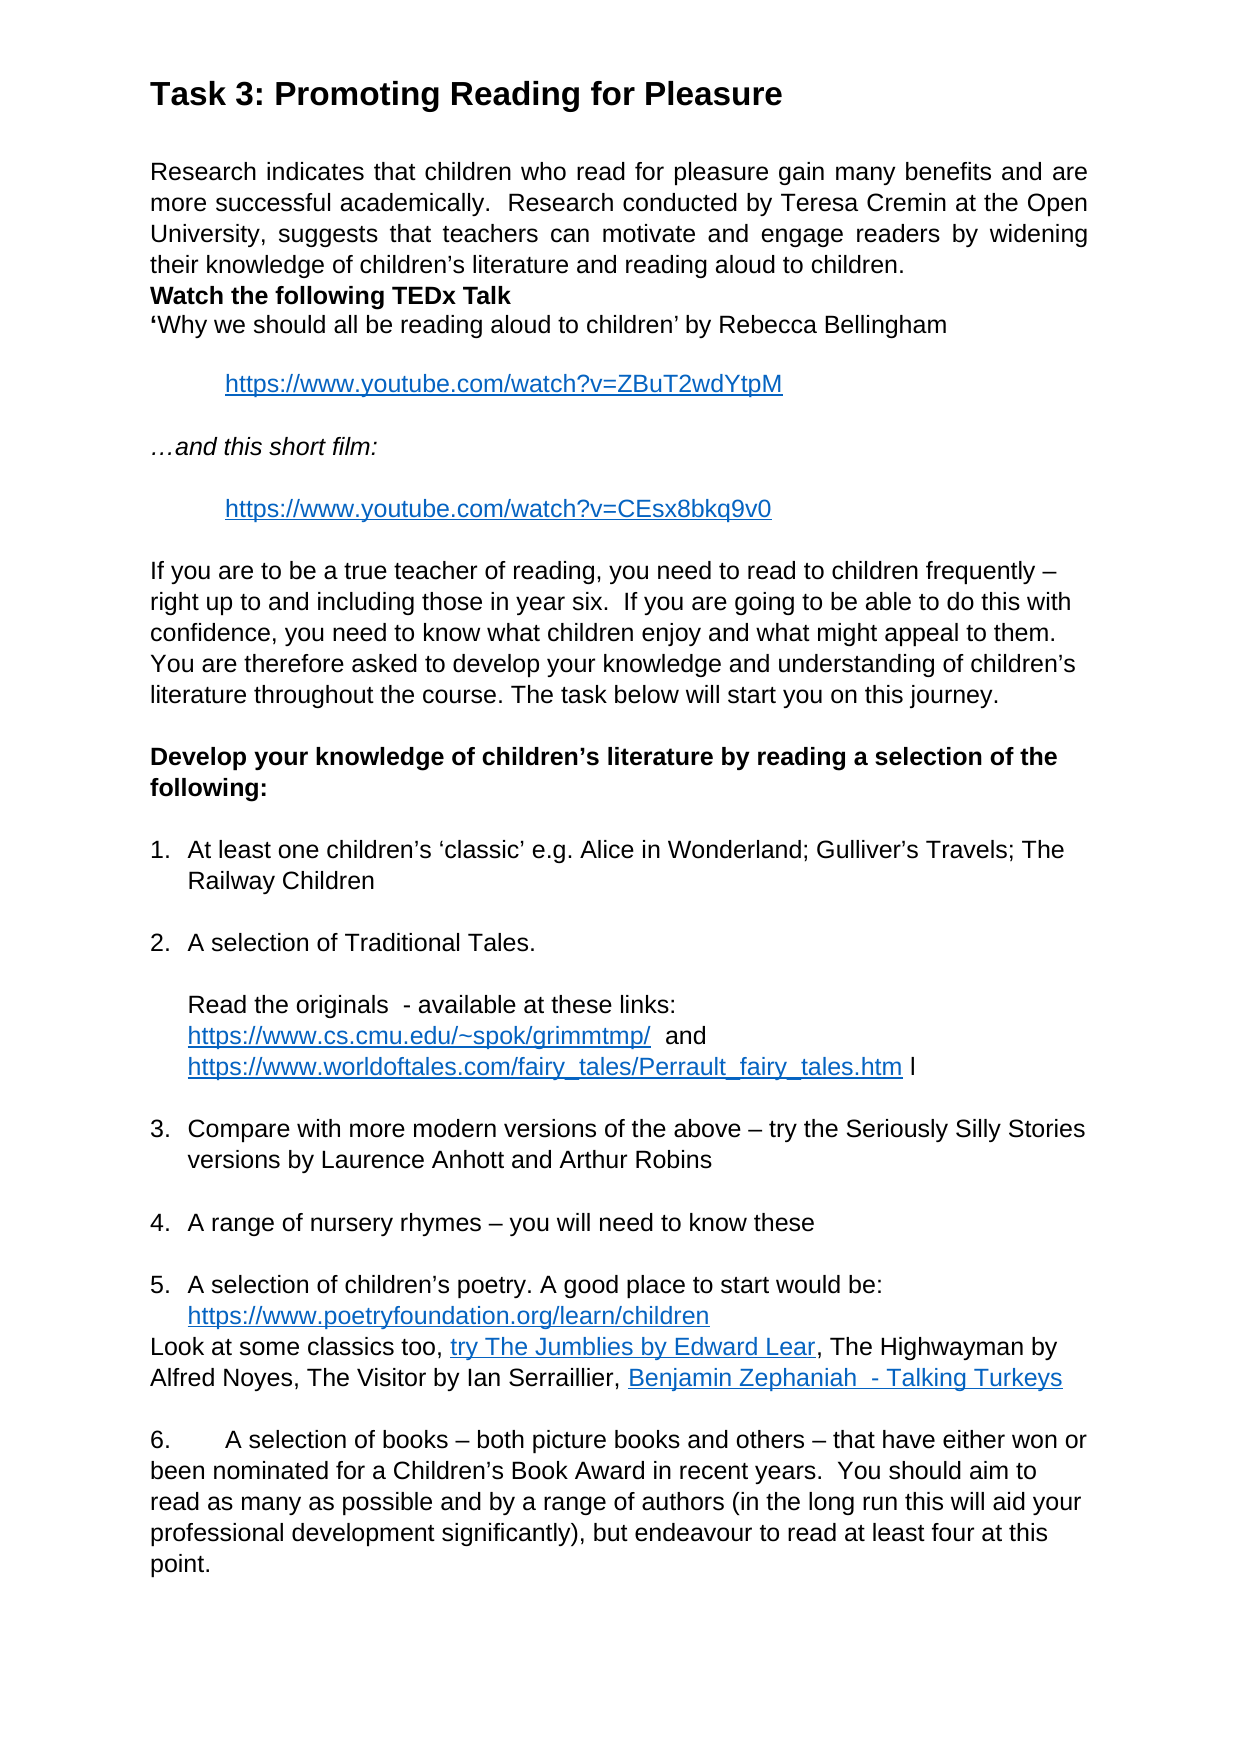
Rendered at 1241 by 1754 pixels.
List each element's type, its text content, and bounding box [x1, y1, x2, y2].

text 6. A selection of books – both picture books and others – that have either won or been nominated for a Children’s Book Award in recent years. You should aim to read as many as possible and by a range of authors (in the long run this will aid your professional development significantly), but endeavour to read at least four at this point. [150, 1425, 1090, 1578]
text Task 3: Promoting Reading for Pleasure [150, 74, 1090, 112]
subtitle Watch the following TEDx Talk [150, 281, 1090, 310]
text …and this short film: [150, 432, 1090, 460]
subtitle ‘Why we should all be reading aloud to children’ by Rebecca Bellingham [150, 310, 1090, 338]
text Develop your knowledge of children’s literature by reading a selection of the following: [150, 742, 1090, 802]
list Compare with more modern versions of the above – try the Seriously Silly Stories versions by Laurence Anhott and Arthur Robins [150, 1114, 1090, 1174]
list A selection of children’s poetry. A good place to start would be: https://www.poetryfoundation.org/learn/children [150, 1270, 1090, 1329]
list At least one children’s ‘classic’ e.g. Alice in Wonderland; Gulliver’s Travels; The Railway Children [150, 835, 1090, 895]
text Research indicates that children who read for pleasure gain many benefits and are more successful academically. Research conducted by Teresa Cremin at the Open University, suggests that teachers can motivate and engage readers by widening their knowledge of children’s literature and reading aloud to children. [150, 157, 1090, 279]
list A selection of Traditional Tales. [150, 928, 1090, 957]
text https://www.youtube.com/watch?v=ZBuT2wdYtpM [225, 369, 1090, 398]
text If you are to be a true teacher of reading, you need to read to children frequently – right up to and including those in year six. If you are going to be able to do this with confidence, you need to know what children enjoy and what might appeal to them. You are therefore asked to develop your knowledge and understanding of children’s literature throughout the course. The task below will start you on this journey. [150, 556, 1090, 709]
text Look at some classics too, try The Jumblies by Edward Lear, The Highwayman by Alfred Noyes, The Visitor by Ian Serraillier, Benjamin Zephaniah - Talking Turkeys [150, 1332, 1090, 1392]
list Read the originals - available at these links: https://www.cs.cmu.edu/~spok/grimmtmp/ and https://www.worldoftales.com/fairy_tales/Perrault_fairy_tales.htm l [187, 990, 1090, 1081]
text https://www.youtube.com/watch?v=CEsx8bkq9v0 [225, 494, 1090, 522]
list A range of nursery rhymes – you will need to know these [150, 1208, 1090, 1236]
